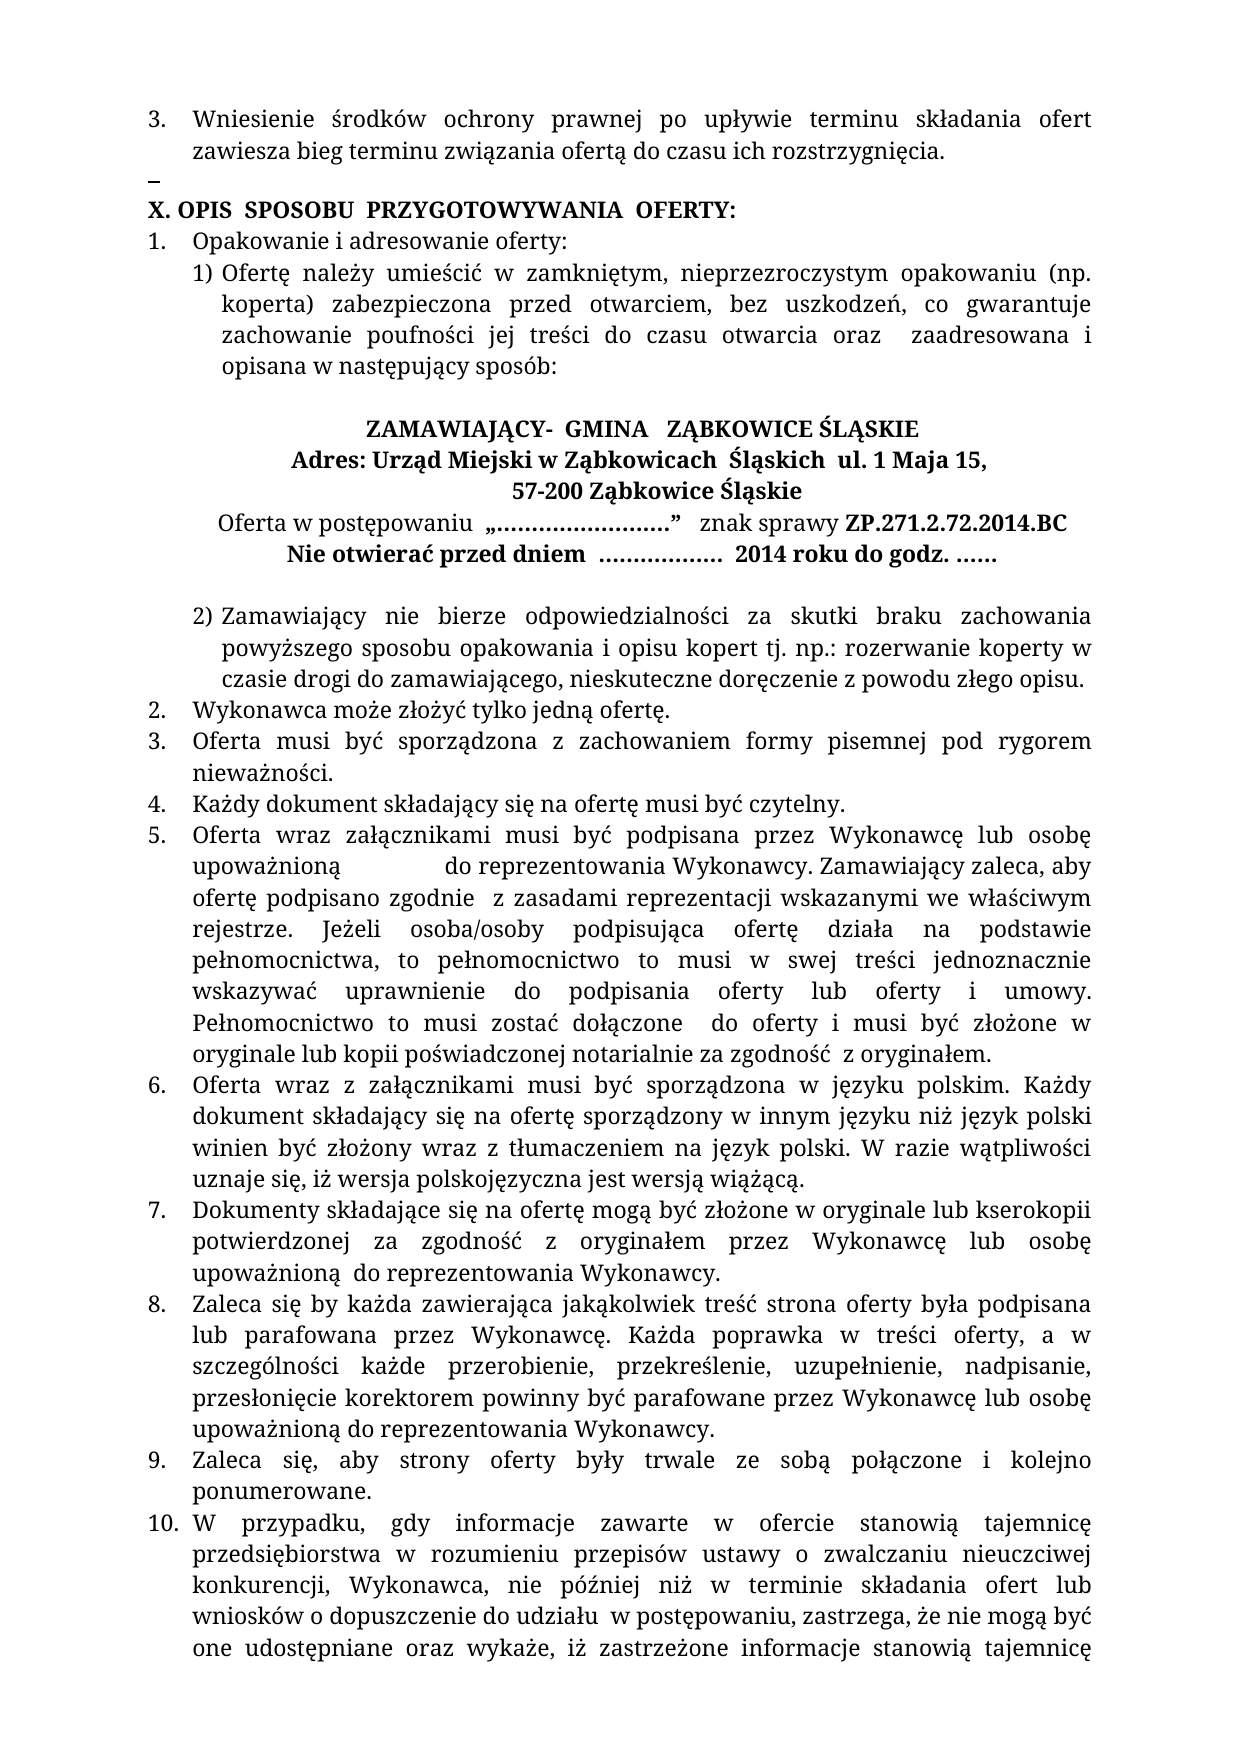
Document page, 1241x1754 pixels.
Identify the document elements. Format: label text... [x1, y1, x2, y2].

text ZAMAWIAJĄCY- GMINA ZĄBKOWICE ŚLĄSKIE [192, 413, 1093, 444]
text Oferta w postępowaniu „…………………….” znak sprawy ZP.271.2.72.2014.BC [192, 506, 1093, 538]
text Nie otwierać przed dniem ……………… 2014 roku do godz. …… [192, 538, 1093, 569]
text 1. Opakowanie i adresowanie oferty: [148, 225, 1093, 256]
list Wniesienie środków ochrony prawnej po upływie terminu składania ofert zawiesza bieg terminu związania ofertą do czasu ich rozstrzygnięcia. [148, 103, 1093, 166]
text 4. Każdy dokument składający się na ofertę musi być czytelny. [148, 788, 1093, 819]
list Zamawiający nie bierze odpowiedzialności za skutki braku zachowania powyższego sposobu opakowania i opisu kopert tj. np.: rozerwanie koperty w czasie drogi do zamawiającego, nieskuteczne doręczenie z powodu złego opisu. [192, 600, 1093, 694]
text X. OPIS SPOSOBU PRZYGOTOWYWANIA OFERTY: [148, 194, 1093, 225]
text 2. Wykonawca może złożyć tylko jedną ofertę. [148, 694, 1093, 725]
list Ofertę należy umieścić w zamkniętym, nieprzezroczystym opakowaniu (np. koperta) zabezpieczona przed otwarciem, bez uszkodzeń, co gwarantuje zachowanie poufności jej treści do czasu otwarcia oraz zaadresowana i opisana w następujący sposób: [192, 256, 1093, 381]
text 3. Oferta musi być sporządzona z zachowaniem formy pisemnej pod rygorem nieważności. [148, 725, 1093, 788]
text 8. Zaleca się by każda zawierająca jakąkolwiek treść strona oferty była podpisana lub parafowana przez Wykonawcę. Każda poprawka w treści oferty, a w szczególności każde przerobienie, przekreślenie, uzupełnienie, nadpisanie, przesłonięcie korektorem powinny być parafowane przez Wykonawcę lub osobę upoważnioną do reprezentowania Wykonawcy. [148, 1288, 1093, 1444]
text 7. Dokumenty składające się na ofertę mogą być złożone w oryginale lub kserokopii potwierdzonej za zgodność z oryginałem przez Wykonawcę lub osobę upoważnioną do reprezentowania Wykonawcy. [148, 1194, 1093, 1288]
text 5. Oferta wraz załącznikami musi być podpisana przez Wykonawcę lub osobę upoważnioną do reprezentowania Wykonawcy. Zamawiający zaleca, aby ofertę podpisano zgodnie z zasadami reprezentacji wskazanymi we właściwym rejestrze. Jeżeli osoba/osoby podpisująca ofertę działa na podstawie pełnomocnictwa, to pełnomocnictwo to musi w swej treści jednoznacznie wskazywać uprawnienie do podpisania oferty lub oferty i umowy. Pełnomocnictwo to musi zostać dołączone do oferty i musi być złożone w oryginale lub kopii poświadczonej notarialnie za zgodność z oryginałem. [148, 819, 1093, 1069]
text Adres: Urząd Miejski w Ząbkowicach Śląskich ul. 1 Maja 15, 57-200 Ząbkowice Śląskie [192, 444, 1093, 506]
text 9. Zaleca się, aby strony oferty były trwale ze sobą połączone i kolejno ponumerowane. [148, 1444, 1093, 1506]
text 6. Oferta wraz z załącznikami musi być sporządzona w języku polskim. Każdy dokument składający się na ofertę sporządzony w innym języku niż język polski winien być złożony wraz z tłumaczeniem na język polski. W razie wątpliwości uznaje się, iż wersja polskojęzyczna jest wersją wiążącą. [148, 1069, 1093, 1194]
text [148, 1506, 1093, 1663]
